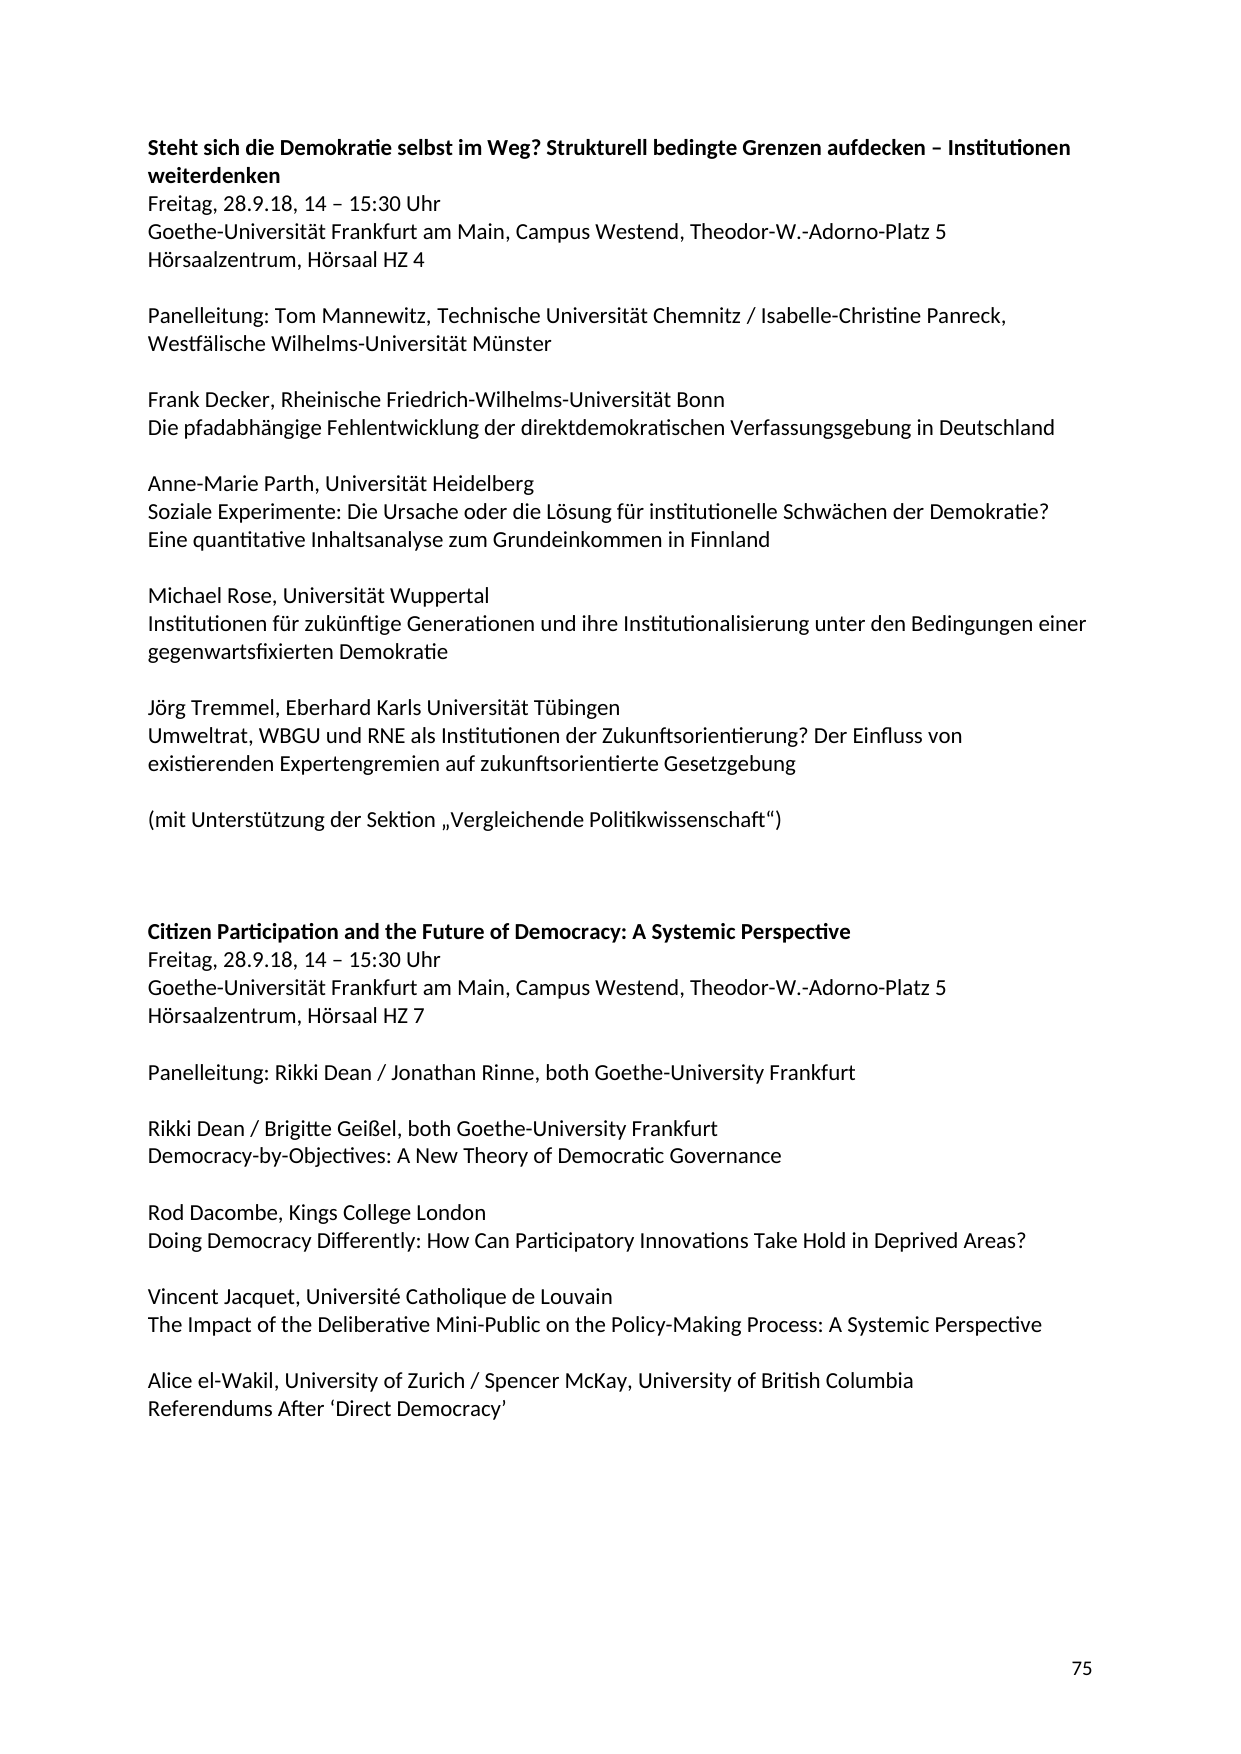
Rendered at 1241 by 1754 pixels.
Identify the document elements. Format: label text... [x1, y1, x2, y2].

text Vincent Jacquet, Université Catholique de Louvain [148, 1282, 1093, 1310]
text Hörsaalzentrum, Hörsaal HZ 7 [148, 1002, 1093, 1029]
text Die pfadabhängige Fehlentwicklung der direktdemokratischen Verfassungsgebung in Deutschland [148, 413, 1093, 441]
text Jörg Tremmel, Eberhard Karls Universität Tübingen [148, 693, 1093, 721]
text Anne-Marie Parth, Universität Heidelberg [148, 469, 1093, 497]
text Freitag, 28.9.18, 14 – 15:30 Uhr [148, 189, 1093, 217]
text Freitag, 28.9.18, 14 – 15:30 Uhr [148, 946, 1093, 973]
text Democracy-by-Objectives: A New Theory of Democratic Governance [148, 1142, 1093, 1170]
text Steht sich die Demokratie selbst im Weg? Strukturell bedingte Grenzen aufdecken – Institutionen weiterdenken [148, 133, 1093, 189]
text Referendums After ‘Direct Democracy’ [148, 1394, 1093, 1422]
text Goethe-Universität Frankfurt am Main, Campus Westend, Theodor-W.-Adorno-Platz 5 [148, 217, 1093, 245]
text Rikki Dean / Brigitte Geißel, both Goethe-University Frankfurt [148, 1114, 1093, 1142]
text The Impact of the Deliberative Mini-Public on the Policy-Making Process: A Systemic Perspective [148, 1310, 1093, 1338]
text Panelleitung: Tom Mannewitz, Technische Universität Chemnitz / Isabelle-Christine Panreck, Westfälische Wilhelms-Universität Münster [148, 301, 1093, 357]
text Panelleitung: Rikki Dean / Jonathan Rinne, both Goethe-University Frankfurt [148, 1058, 1093, 1086]
text Rod Dacombe, Kings College London [148, 1198, 1093, 1226]
text Umweltrat, WBGU und RNE als Institutionen der Zukunftsorientierung? Der Einfluss von existierenden Expertengremien auf zukunftsorientierte Gesetzgebung [148, 721, 1093, 777]
text Institutionen für zukünftige Generationen und ihre Institutionalisierung unter den Bedingungen einer gegenwartsfixierten Demokratie [148, 609, 1093, 665]
text Doing Democracy Differently: How Can Participatory Innovations Take Hold in Deprived Areas? [148, 1226, 1093, 1254]
text (mit Unterstützung der Sektion „Vergleichende Politikwissenschaft“) [148, 805, 1093, 833]
text Citizen Participation and the Future of Democracy: A Systemic Perspective [148, 917, 1093, 946]
text Hörsaalzentrum, Hörsaal HZ 4 [148, 245, 1093, 273]
text Goethe-Universität Frankfurt am Main, Campus Westend, Theodor-W.-Adorno-Platz 5 [148, 973, 1093, 1002]
text Michael Rose, Universität Wuppertal [148, 581, 1093, 609]
text Soziale Experimente: Die Ursache oder die Lösung für institutionelle Schwächen der Demokratie? Eine quantitative Inhaltsanalyse zum Grundeinkommen in Finnland [148, 497, 1093, 553]
text Alice el-Wakil, University of Zurich / Spencer McKay, University of British Columbia [148, 1366, 1093, 1394]
text Frank Decker, Rheinische Friedrich-Wilhelms-Universität Bonn [148, 385, 1093, 413]
